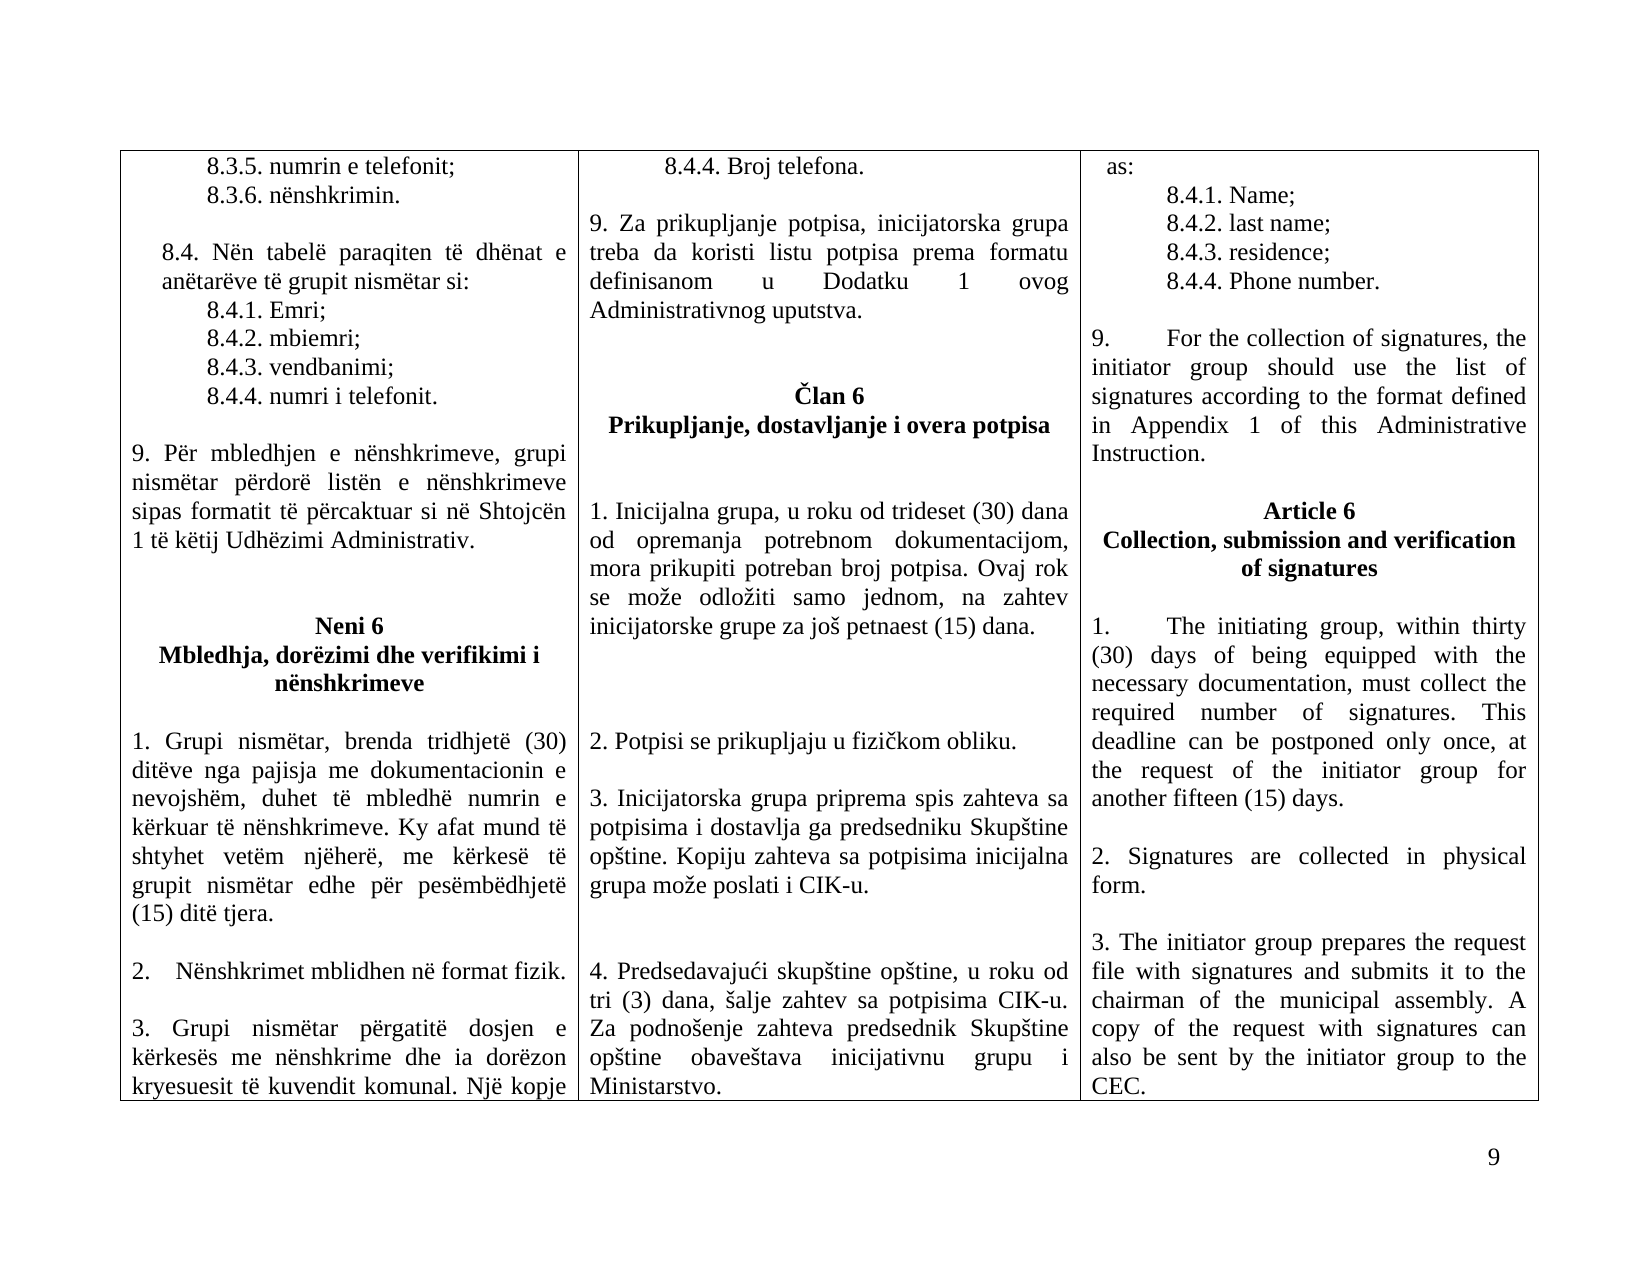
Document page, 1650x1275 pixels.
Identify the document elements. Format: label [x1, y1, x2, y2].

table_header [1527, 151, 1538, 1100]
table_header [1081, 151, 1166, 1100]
table_header [579, 151, 1080, 1100]
table_header [121, 151, 578, 1100]
